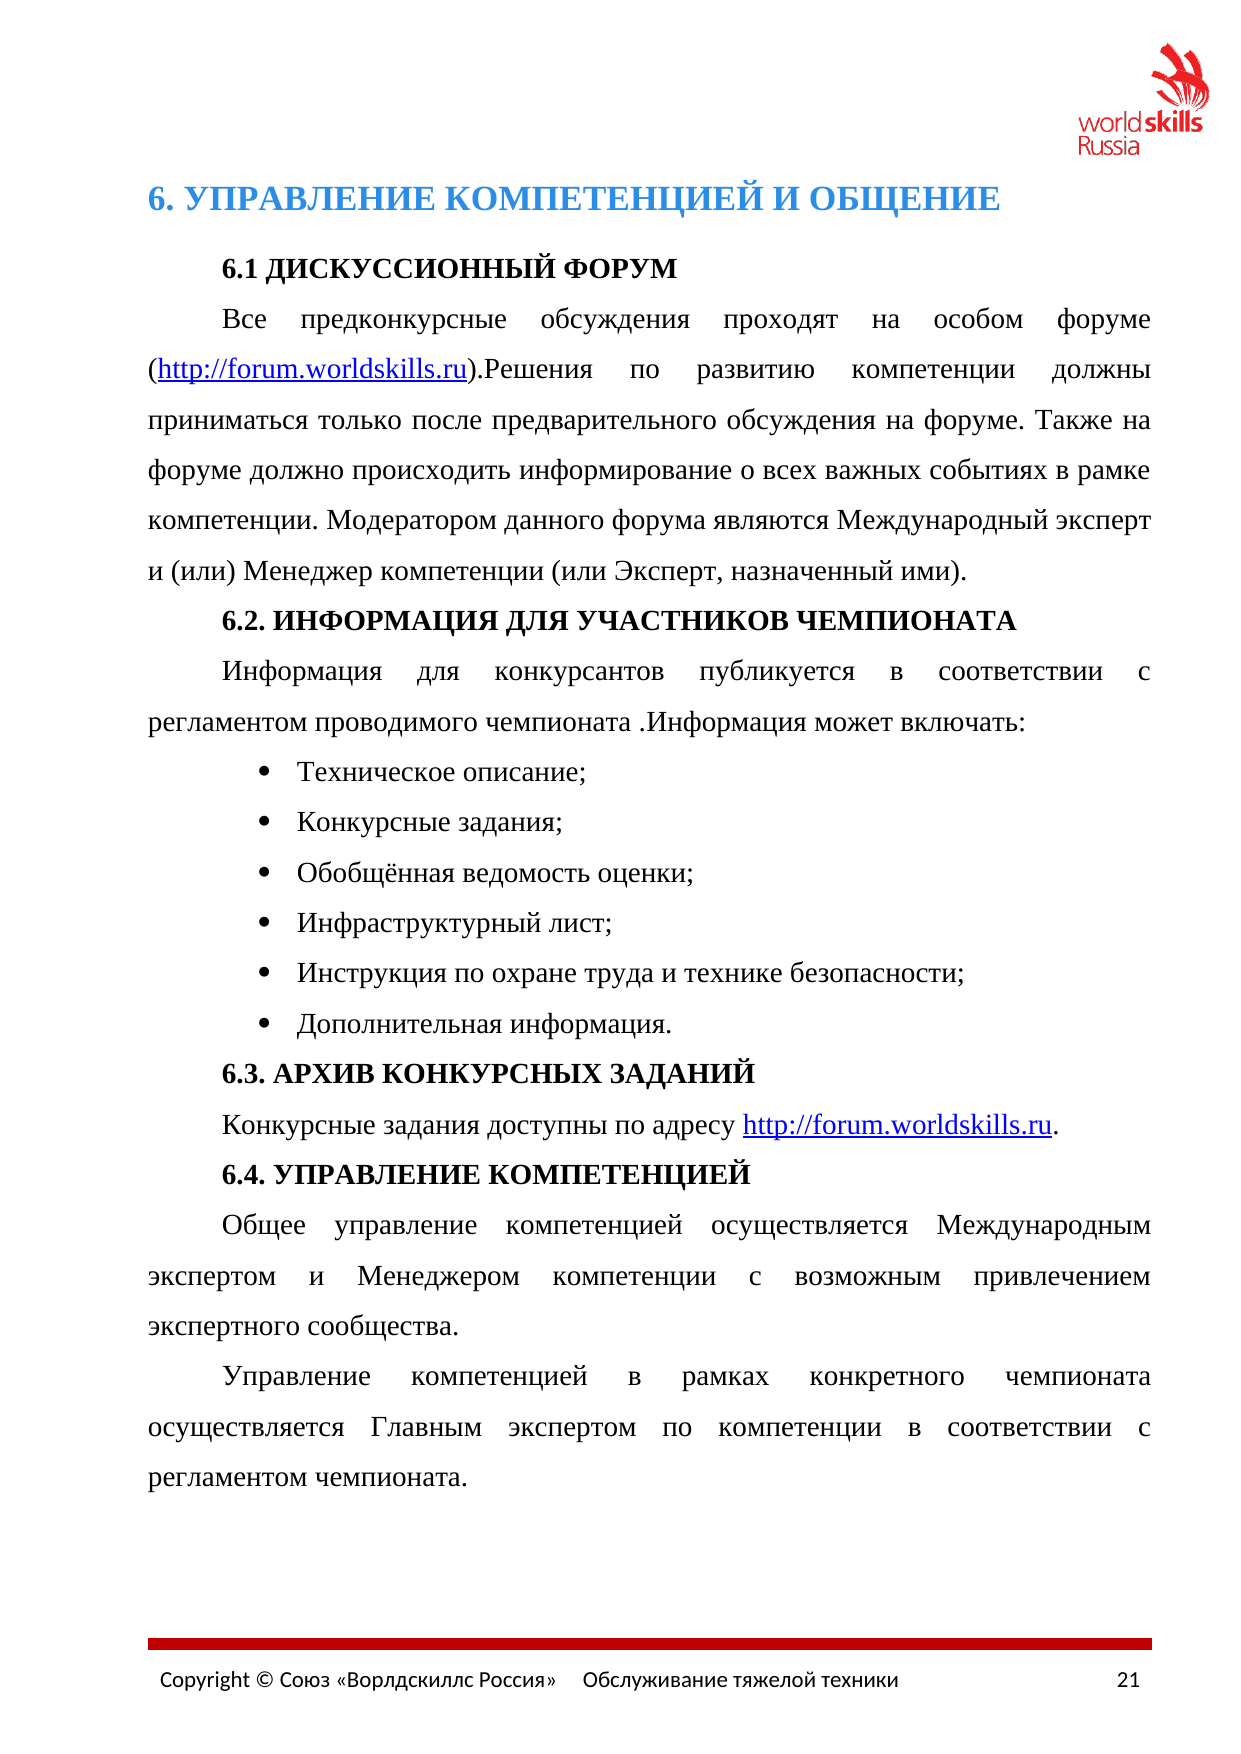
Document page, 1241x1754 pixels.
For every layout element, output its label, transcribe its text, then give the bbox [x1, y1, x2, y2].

text 6.4. УПРАВЛЕНИЕ КОМПЕТЕНЦИЕЙ [148, 1157, 1152, 1191]
list Техническое описание; [259, 754, 1152, 788]
list Обобщённая ведомость оценки; [259, 855, 1152, 888]
list Конкурсные задания; [259, 804, 1152, 838]
text Конкурсные задания доступны по адресу http://forum.worldskills.ru. [148, 1107, 1152, 1140]
list Дополнительная информация. [259, 1006, 1152, 1040]
text 6.1 ДИСКУССИОННЫЙ ФОРУМ [148, 251, 1152, 284]
text 6.2. ИНФОРМАЦИЯ ДЛЯ УЧАСТНИКОВ ЧЕМПИОНАТА [148, 603, 1152, 637]
text 6.3. АРХИВ КОНКУРСНЫХ ЗАДАНИЙ [148, 1056, 1152, 1090]
text Все предконкурсные обсуждения проходят на особом форуме (http://forum.worldskills.ru).Решения по развитию компетенции должны приниматься только после предварительного обсуждения на форуме. Также на форуме должно происходить информирование о всех важных событиях в рамке компетенции. Модератором данного форума являются Международный эксперт и (или) Менеджер компетенции (или Эксперт, назначенный ими). [148, 301, 1152, 586]
text Управление компетенцией в рамках конкретного чемпионата осуществляется Главным экспертом по компетенции в соответствии с регламентом чемпионата. [148, 1358, 1152, 1492]
picture [1078, 42, 1235, 155]
text Общее управление компетенцией осуществляется Международным экспертом и Менеджером компетенции с возможным привлечением экспертного сообщества. [148, 1207, 1152, 1342]
text Информация для конкурсантов публикуется в соответствии с регламентом проводимого чемпионата .Информация может включать: [148, 653, 1152, 737]
text 6. УПРАВЛЕНИЕ КОМПЕТЕНЦИЕЙ И ОБЩЕНИЕ [148, 177, 1152, 218]
list Инфраструктурный лист; [259, 905, 1152, 939]
list Инструкция по охране труда и технике безопасности; [259, 956, 1152, 989]
